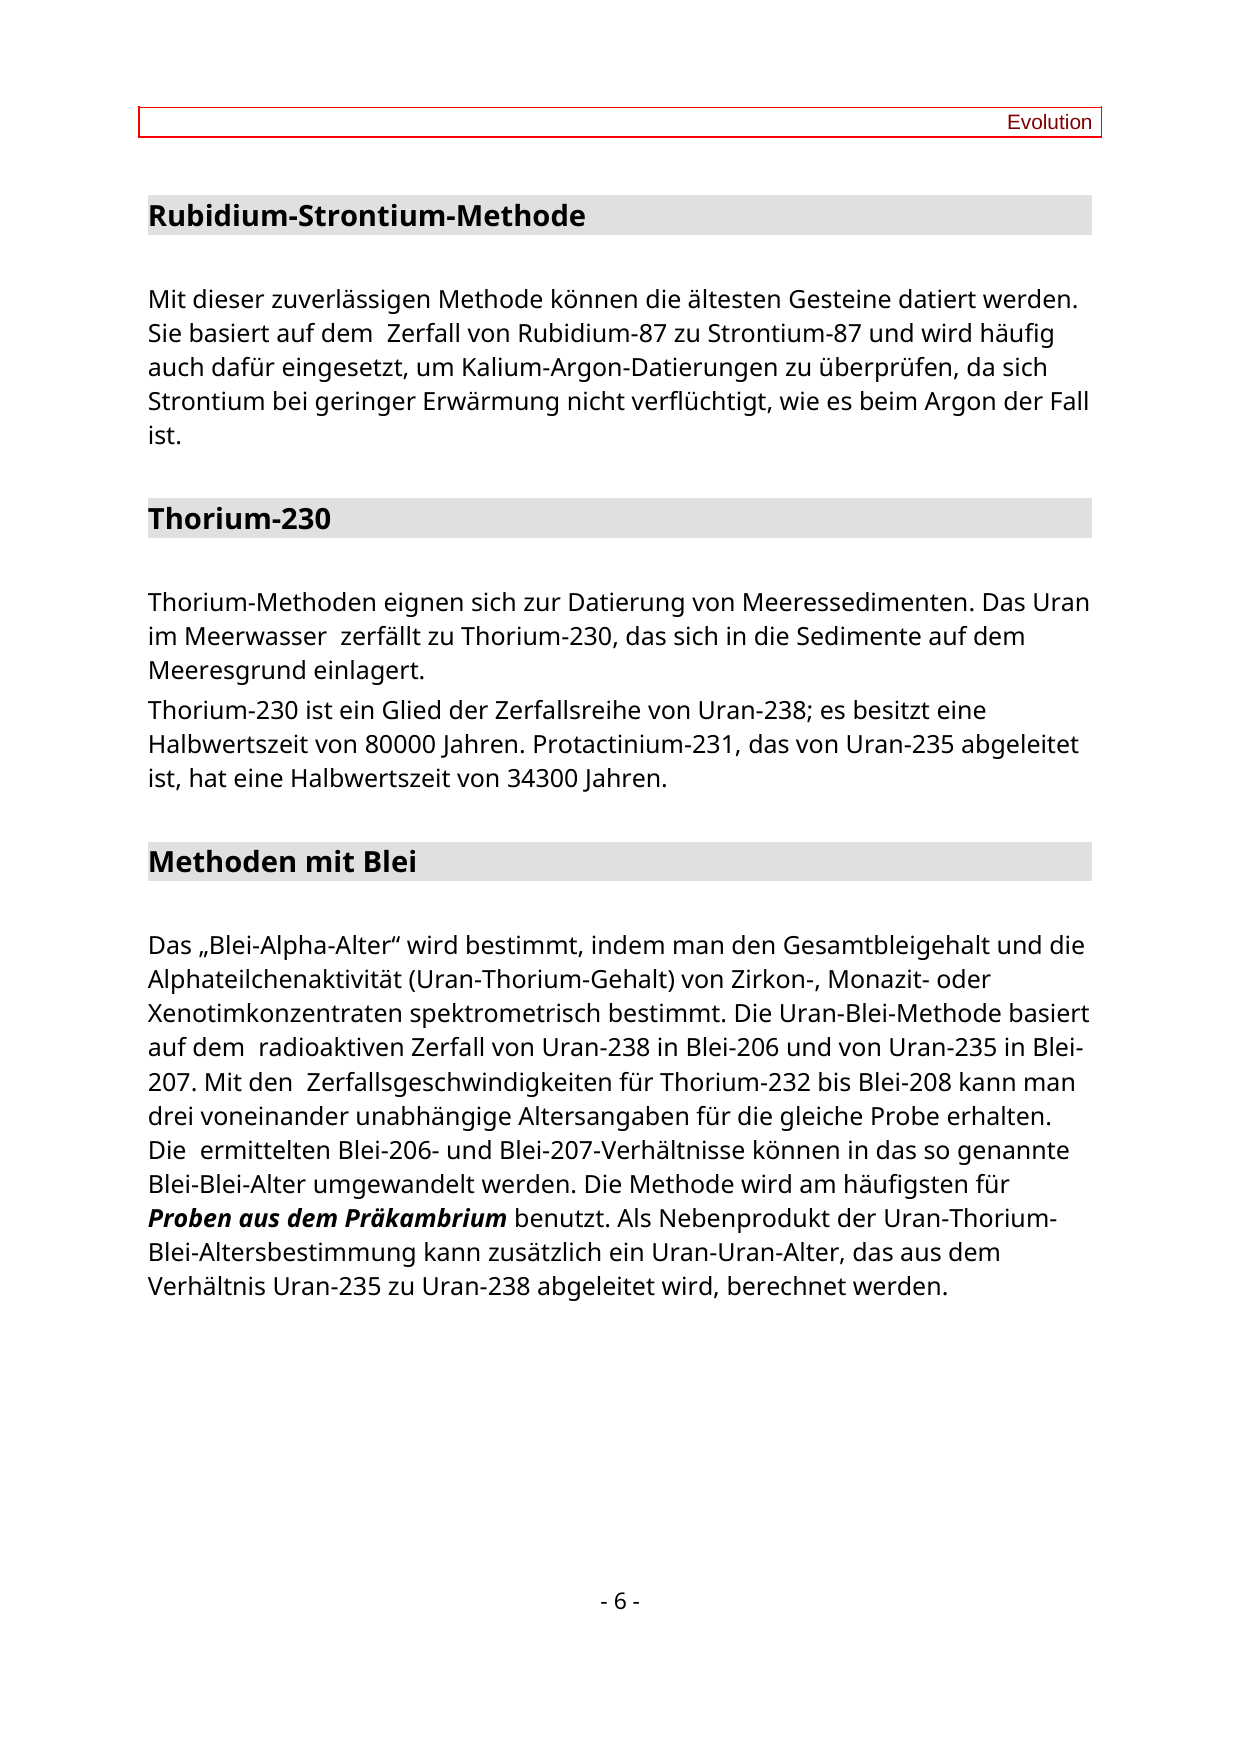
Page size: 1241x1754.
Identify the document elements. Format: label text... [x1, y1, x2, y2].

text Mit dieser zuverlässigen Methode können die ältesten Gesteine datiert werden. Sie basiert auf dem Zerfall von Rubidium-87 zu Strontium-87 und wird häufig auch dafür eingesetzt, um Kalium-Argon-Datierungen zu überprüfen, da sich Strontium bei geringer Erwärmung nicht verflüchtigt, wie es beim Argon der Fall ist. [148, 281, 1092, 452]
text Thorium-230 [148, 498, 1092, 538]
text Methoden mit Blei [148, 842, 1092, 881]
text Thorium-230 ist ein Glied der Zerfallsreihe von Uran-238; es besitzt eine Halbwertszeit von 80000 Jahren. Protactinium-231, das von Uran-235 abgeleitet ist, hat eine Halbwertszeit von 34300 Jahren. [148, 693, 1092, 795]
text Das „Blei-Alpha-Alter“ wird bestimmt, indem man den Gesamtbleigehalt und die Alphateilchenaktivität (Uran-Thorium-Gehalt) von Zirkon-, Monazit- oder Xenotimkonzentraten spektrometrisch bestimmt. Die Uran-Blei-Methode basiert auf dem radioaktiven Zerfall von Uran-238 in Blei-206 und von Uran-235 in Blei-207. Mit den Zerfallsgeschwindigkeiten für Thorium-232 bis Blei-208 kann man drei voneinander unabhängige Altersangaben für die gleiche Probe erhalten. Die ermittelten Blei-206- und Blei-207-Verhältnisse können in das so genannte Blei-Blei-Alter umgewandelt werden. Die Methode wird am häufigsten für Proben aus dem Präkambrium benutzt. Als Nebenprodukt der Uran-Thorium-Blei-Altersbestimmung kann zusätzlich ein Uran-Uran-Alter, das aus dem Verhältnis Uran-235 zu Uran-238 abgeleitet wird, berechnet werden. [148, 928, 1092, 1303]
text Thorium-Methoden eignen sich zur Datierung von Meeressedimenten. Das Uran im Meerwasser zerfällt zu Thorium-230, das sich in die Sedimente auf dem Meeresgrund einlagert. [148, 584, 1092, 687]
text Rubidium-Strontium-Methode [148, 195, 1092, 235]
